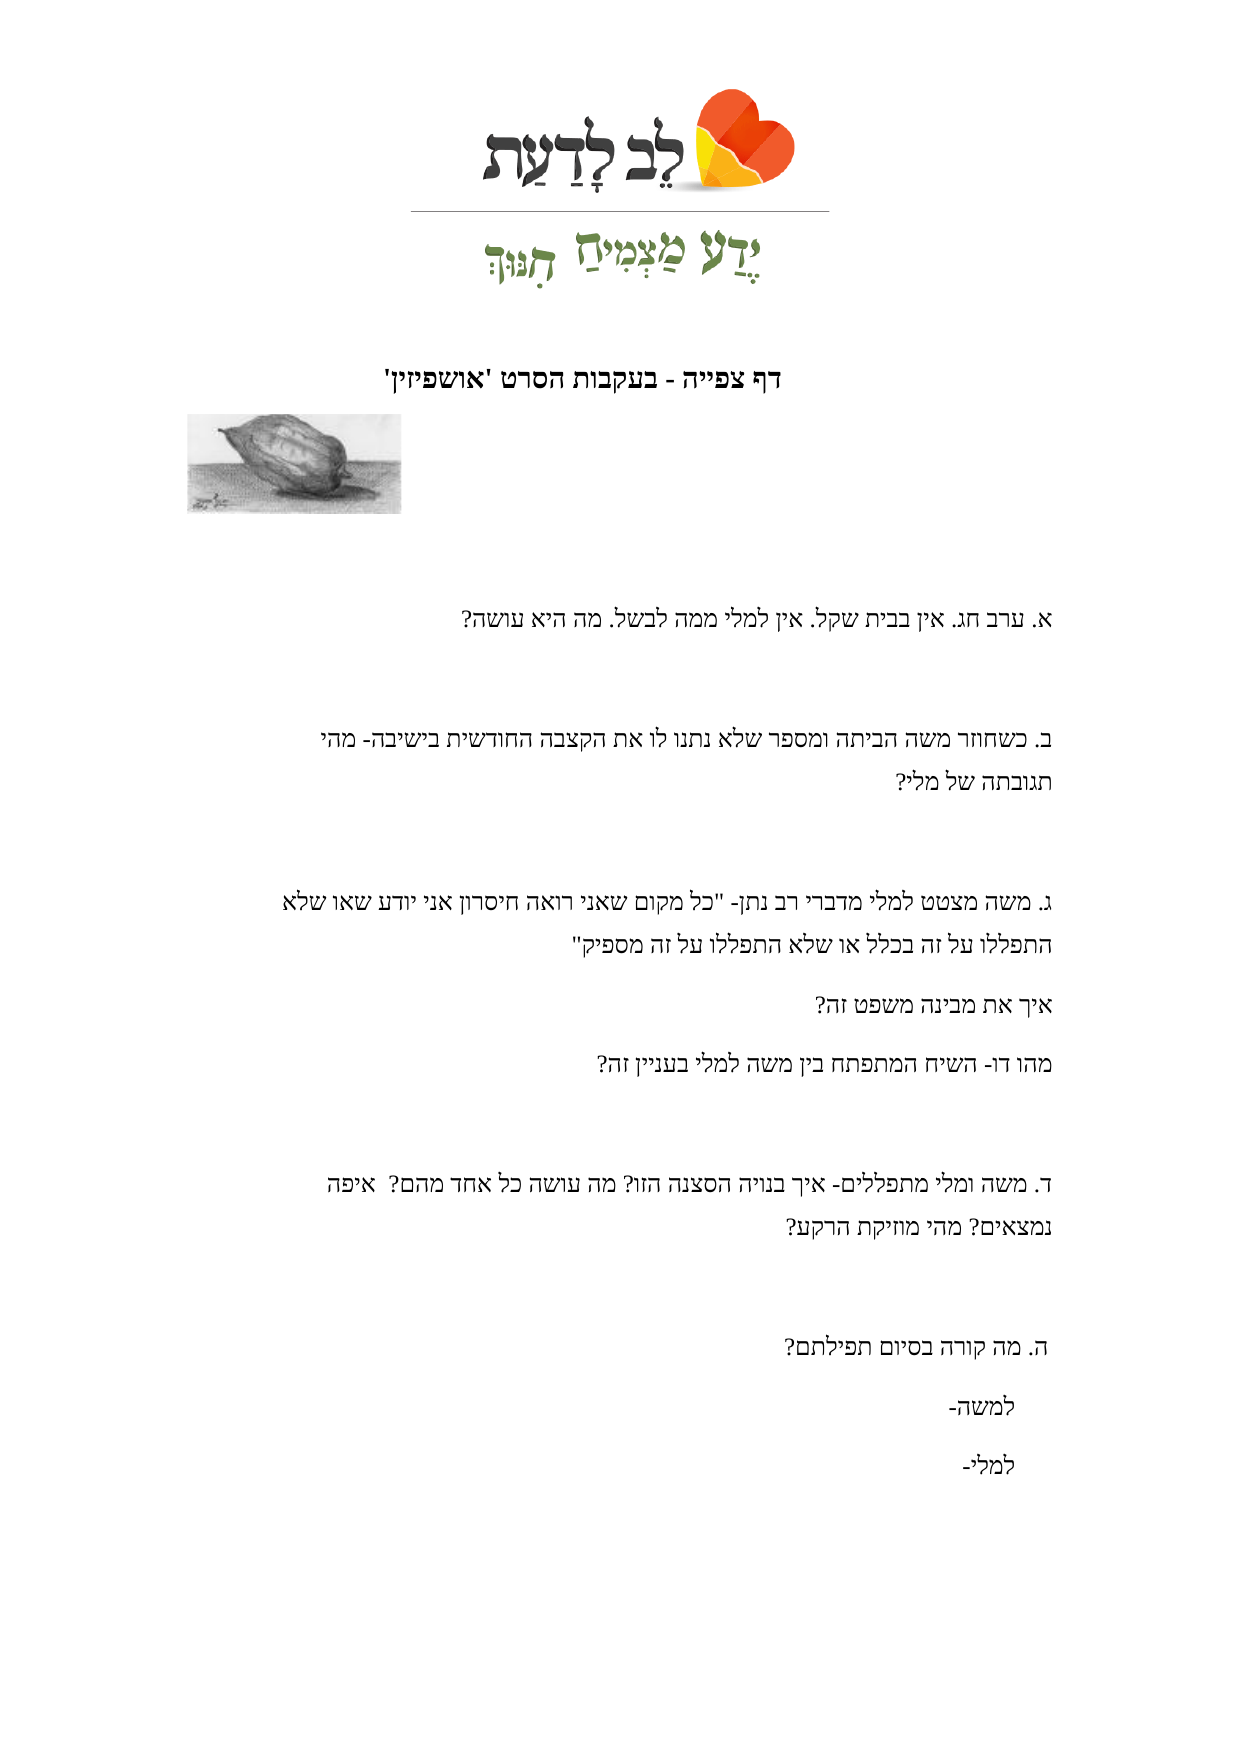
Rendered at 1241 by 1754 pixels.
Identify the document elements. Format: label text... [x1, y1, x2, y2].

text מהו דו- השיח המתפתח בין משה למלי בעניין זה? [245, 1049, 1053, 1078]
text למשה- [245, 1392, 1015, 1420]
text ב. כשחוזר משה הביתה ומספר שלא נתנו לו את הקצבה החודשית בישיבה- מהי תגובתה של מלי? [245, 724, 1053, 796]
text ד. משה ומלי מתפללים- איך בנויה הסצנה הזו? מה עושה כל אחד מהם? איפה נמצאים? מהי מוזיקת הרקע? [245, 1169, 1053, 1241]
text דף צפייה - בעקבות הסרט 'אושפיזין' [187, 361, 1053, 395]
text למלי- [245, 1451, 1015, 1480]
text ה. מה קורה בסיום תפילתם? [245, 1332, 1049, 1361]
picture [187, 414, 402, 514]
text א. ערב חג. אין בבית שקל. אין למלי ממה לבשל. מה היא עושה? [245, 604, 1053, 633]
picture [410, 78, 830, 299]
text איך את מבינה משפט זה? [245, 990, 1053, 1018]
text ג. משה מצטט למלי מדברי רב נתן- "כל מקום שאני רואה חיסרון אני יודע שאו שלא התפללו על זה בכלל או שלא התפללו על זה מספיק" [245, 887, 1053, 959]
